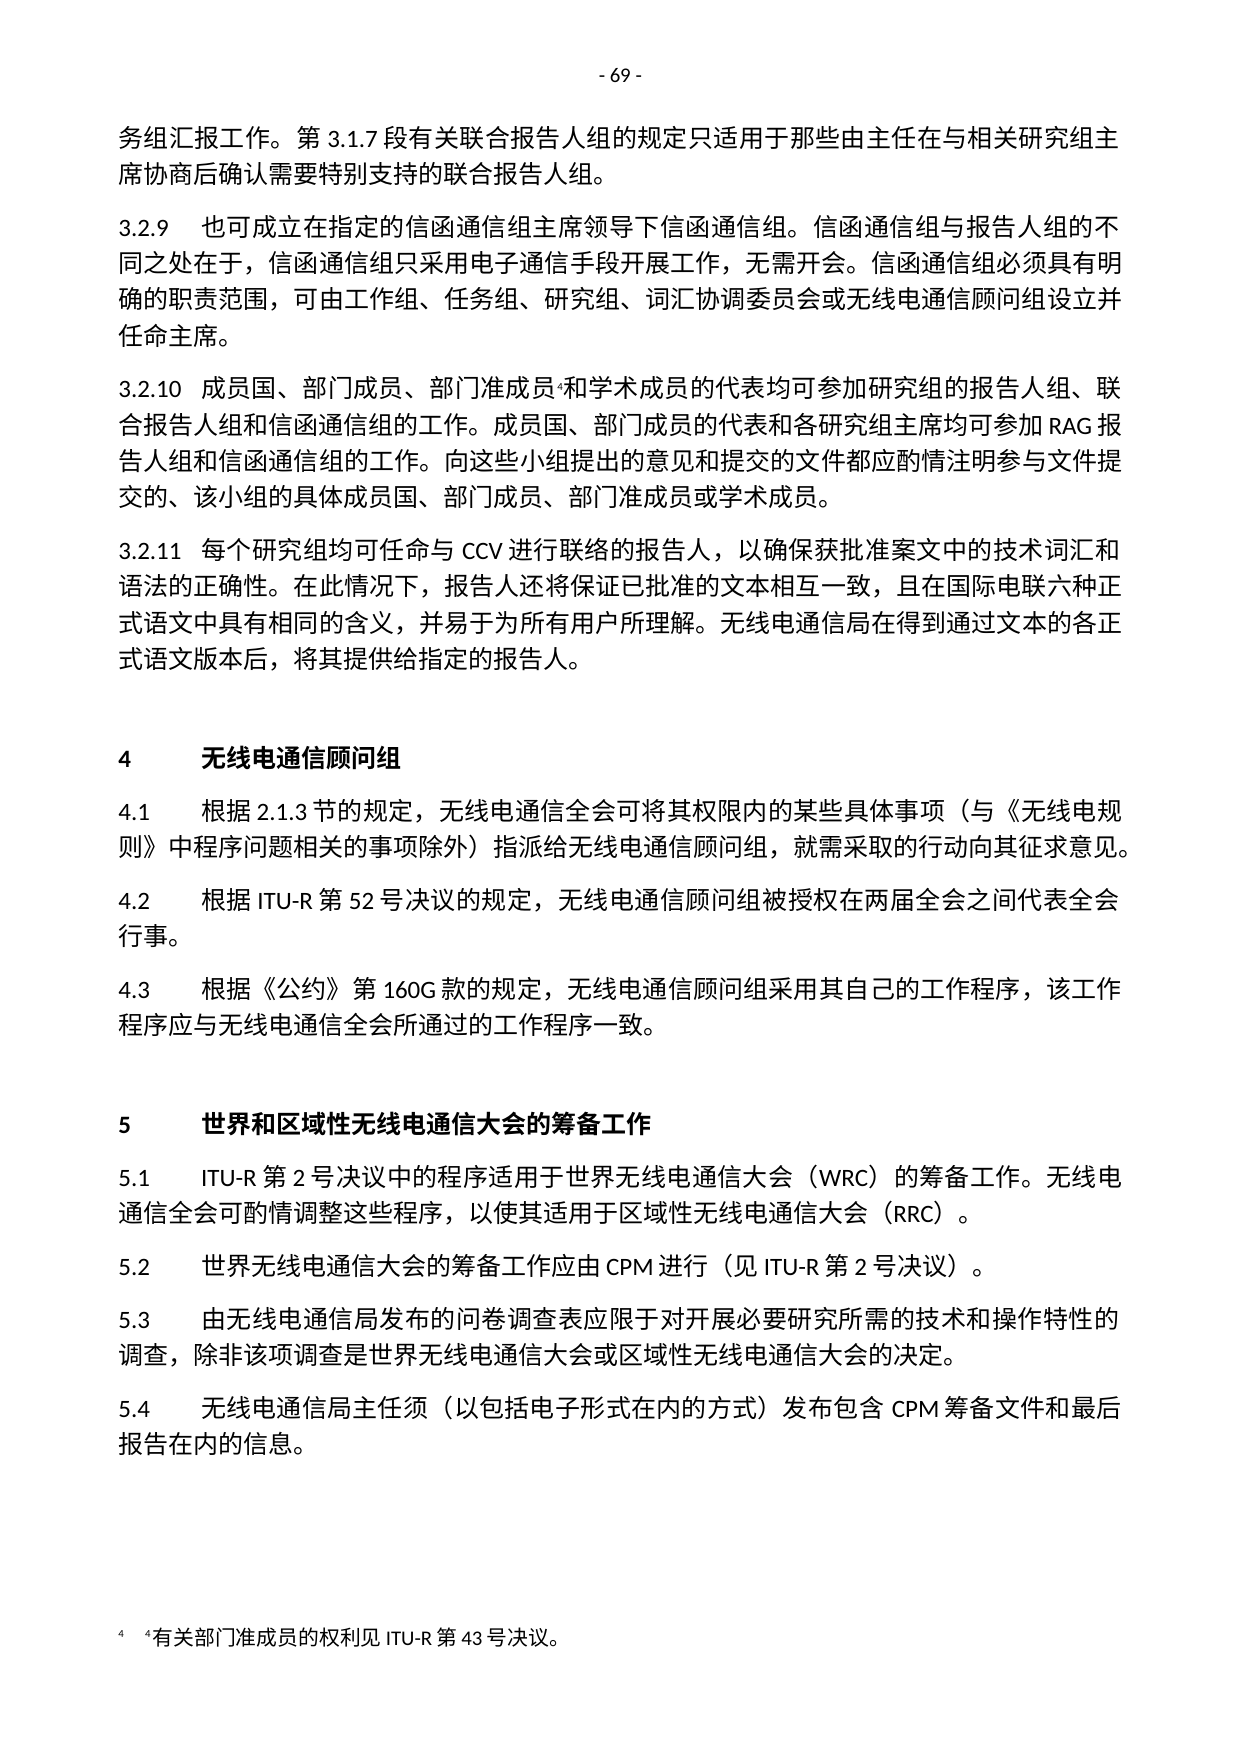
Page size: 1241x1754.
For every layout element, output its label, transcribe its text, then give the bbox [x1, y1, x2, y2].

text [118, 118, 1122, 191]
text 5.4 无线电通信局主任须（以包括电子形式在内的方式）发布包含CPM筹备文件和最后报告在内的信息。 [118, 1388, 1122, 1461]
subtitle 4 无线电通信顾问组 [118, 738, 1122, 774]
text 4.1 根据2.1.3节的规定，无线电通信全会可将其权限内的某些具体事项（与《无线电规则》中程序问题相关的事项除外）指派给无线电通信顾问组，就需采取的行动向其征求意见。 [118, 791, 1122, 863]
text 5.1 ITU-R第2号决议中的程序适用于世界无线电通信大会（WRC）的筹备工作。无线电通信全会可酌情调整这些程序，以使其适用于区域性无线电通信大会（RRC）。 [118, 1157, 1122, 1230]
text 3.2.10 成员国、部门成员、部门准成员4和学术成员的代表均可参加研究组的报告人组、联合报告人组和信函通信组的工作。成员国、部门成员的代表和各研究组主席均可参加RAG报告人组和信函通信组的工作。向这些小组提出的意见和提交的文件都应酌情注明参与文件提交的、该小组的具体成员国、部门成员、部门准成员或学术成员。 [118, 369, 1122, 514]
text 5.2 世界无线电通信大会的筹备工作应由CPM进行（见ITU-R第2号决议）。 [118, 1246, 1122, 1283]
text 4.2 根据ITU-R第52号决议的规定，无线电通信顾问组被授权在两届全会之间代表全会行事。 [118, 880, 1122, 953]
text 3.2.11 每个研究组均可任命与CCV进行联络的报告人，以确保获批准案文中的技术词汇和语法的正确性。在此情况下，报告人还将保证已批准的文本相互一致，且在国际电联六种正式语文中具有相同的含义，并易于为所有用户所理解。无线电通信局在得到通过文本的各正式语文版本后，将其提供给指定的报告人。 [118, 531, 1122, 676]
text 4.3 根据《公约》第160G款的规定，无线电通信顾问组采用其自己的工作程序，该工作程序应与无线电通信全会所通过的工作程序一致。 [118, 969, 1122, 1042]
text 5.3 由无线电通信局发布的问卷调查表应限于对开展必要研究所需的技术和操作特性的调查，除非该项调查是世界无线电通信大会或区域性无线电通信大会的决定。 [118, 1299, 1122, 1372]
subtitle 5 世界和区域性无线电通信大会的筹备工作 [118, 1104, 1122, 1141]
text 3.2.9 也可成立在指定的信函通信组主席领导下信函通信组。信函通信组与报告人组的不同之处在于，信函通信组只采用电子通信手段开展工作，无需开会。信函通信组必须具有明确的职责范围，可由工作组、任务组、研究组、词汇协调委员会或无线电通信顾问组设立并任命主席。 [118, 207, 1122, 352]
